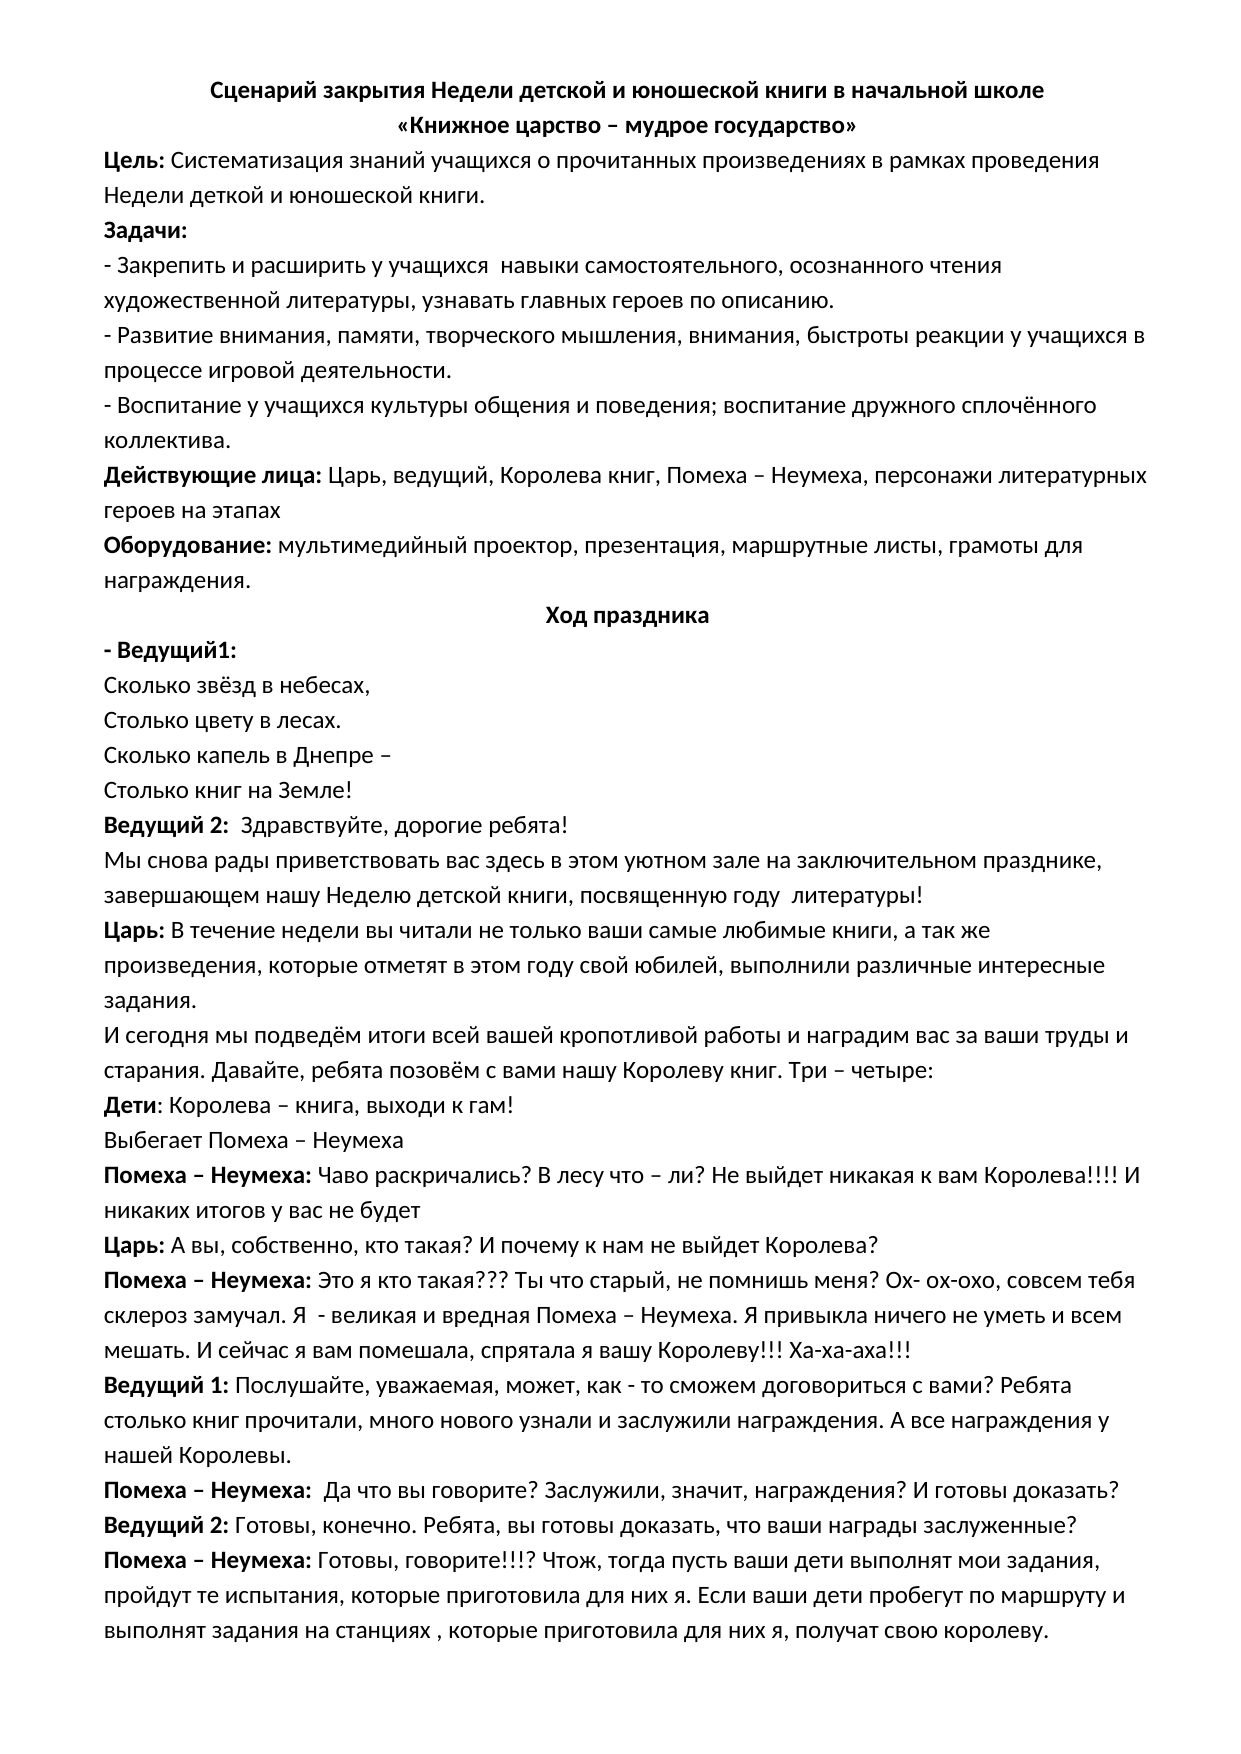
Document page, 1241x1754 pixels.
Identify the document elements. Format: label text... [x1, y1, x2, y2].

text Мы снова рады приветствовать вас здесь в этом уютном зале на заключительном празднике, завершающем нашу Неделю детской книги, посвященную году литературы! [103, 844, 1152, 909]
text Царь: В течение недели вы читали не только ваши самые любимые книги, а так же произведения, которые отметят в этом году свой юбилей, выполнили различные интересные задания. [103, 914, 1152, 1014]
text Ведущий 1: Послушайте, уважаемая, может, как - то сможем договориться с вами? Ребята столько книг прочитали, много нового узнали и заслужили награждения. А все награждения у нашей Королевы. [103, 1369, 1152, 1469]
text Сколько звёзд в небесах, Столько цвету в лесах. Сколько капель в Днепре – Столько книг на Земле! [103, 669, 1152, 804]
text Помеха – Неумеха: Готовы, говорите!!!? Чтож, тогда пусть ваши дети выполнят мои задания, пройдут те испытания, которые приготовила для них я. Если ваши дети пробегут по маршруту и выполнят задания на станциях , которые приготовила для них я, получат свою королеву. [103, 1544, 1152, 1644]
text - Воспитание у учащихся культуры общения и поведения; воспитание дружного сплочённого коллектива. [103, 389, 1152, 454]
text - Развитие внимания, памяти, творческого мышления, внимания, быстроты реакции у учащихся в процессе игровой деятельности. [103, 319, 1152, 384]
text Помеха – Неумеха: Это я кто такая??? Ты что старый, не помнишь меня? Ох- ох-охо, совсем тебя склероз замучал. Я - великая и вредная Помеха – Неумеха. Я привыкла ничего не уметь и всем мешать. И сейчас я вам помешала, спрятала я вашу Королеву!!! Ха-ха-аха!!! [103, 1264, 1152, 1364]
text Оборудование: мультимедийный проектор, презентация, маршрутные листы, грамоты для награждения. [103, 529, 1152, 594]
text И сегодня мы подведём итоги всей вашей кропотливой работы и наградим вас за ваши труды и старания. Давайте, ребята позовём с вами нашу Королеву книг. Три – четыре: [103, 1019, 1152, 1084]
text «Книжное царство – мудрое государство» [103, 109, 1152, 139]
text Царь: А вы, собственно, кто такая? И почему к нам не выйдет Королева? [103, 1229, 1152, 1259]
text Цель: Систематизация знаний учащихся о прочитанных произведениях в рамках проведения Недели деткой и юношеской книги. [103, 144, 1152, 209]
text Ведущий 2: Готовы, конечно. Ребята, вы готовы доказать, что ваши награды заслуженные? [103, 1509, 1152, 1539]
text Сценарий закрытия Недели детской и юношеской книги в начальной школе [103, 74, 1152, 104]
text Ход праздника [103, 599, 1152, 629]
text - Закрепить и расширить у учащихся навыки самостоятельного, осознанного чтения художественной литературы, узнавать главных героев по описанию. [103, 249, 1152, 314]
text - Ведущий1: [103, 634, 1152, 664]
text Дети: Королева – книга, выходи к гам! [103, 1089, 1152, 1119]
text Помеха – Неумеха: Чаво раскричались? В лесу что – ли? Не выйдет никакая к вам Королева!!!! И никаких итогов у вас не будет [103, 1159, 1152, 1224]
text Ведущий 2: Здравствуйте, дорогие ребята! [103, 809, 1152, 839]
text Задачи: [103, 214, 1152, 244]
text Выбегает Помеха – Неумеха [103, 1124, 1152, 1154]
text Действующие лица: Царь, ведущий, Королева книг, Помеха – Неумеха, персонажи литературных героев на этапах [103, 459, 1152, 524]
text Помеха – Неумеха: Да что вы говорите? Заслужили, значит, награждения? И готовы доказать? [103, 1474, 1152, 1504]
